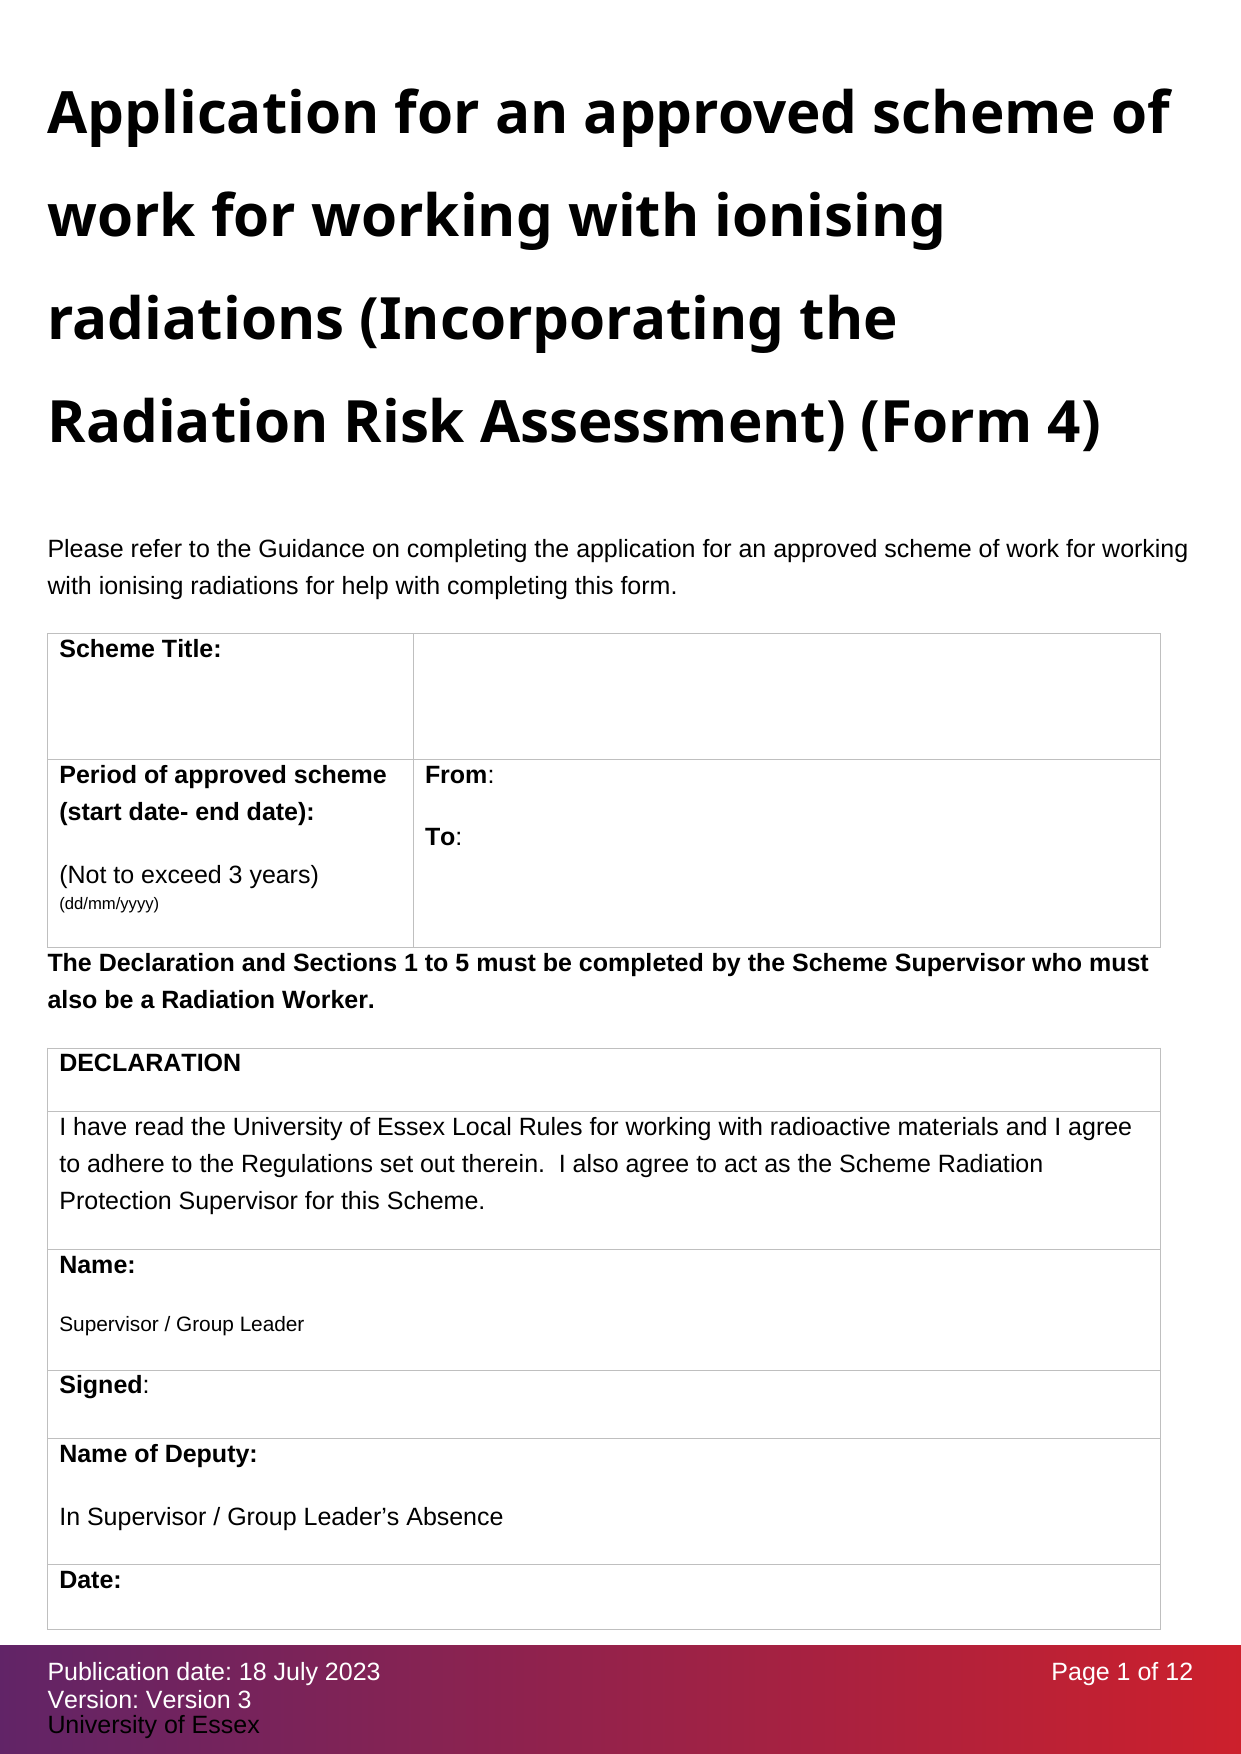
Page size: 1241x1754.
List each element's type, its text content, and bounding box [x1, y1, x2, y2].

table_cell From: To: [414, 760, 1160, 947]
table_cell Name of Deputy: In Supervisor / Group Leader’s Absence [48, 1439, 1160, 1564]
table_cell Period of approved scheme (start date- end date): (Not to exceed 3 years) (dd/mm/yyyy) [48, 760, 413, 947]
text The Declaration and Sections 1 to 5 must be completed by the Scheme Supervisor who must also be a Radiation Worker. [47, 948, 1193, 1014]
text Please refer to the Guidance on completing the application for an approved scheme of work for working with ionising radiations for help with completing this form. [47, 534, 1193, 600]
table_cell Date: (dd/mm/yyyy) [48, 1565, 1160, 1629]
subtitle Application for an approved scheme of work for working with ionising radiations (Incorporating the Radiation Risk Assessment) (Form 4) [47, 71, 1193, 460]
table_cell I have read the University of Essex Local Rules for working with radioactive materials and I agree to adhere to the Regulations set out therein. I also agree to act as the Scheme Radiation Protection Supervisor for this Scheme. [48, 1112, 1160, 1249]
table_header Scheme Title: [48, 634, 413, 759]
table_cell Name: Supervisor / Group Leader [48, 1250, 1160, 1369]
table_header [414, 634, 1160, 759]
table_header DECLARATION [48, 1049, 1160, 1111]
table_cell Signed: [48, 1371, 1160, 1438]
